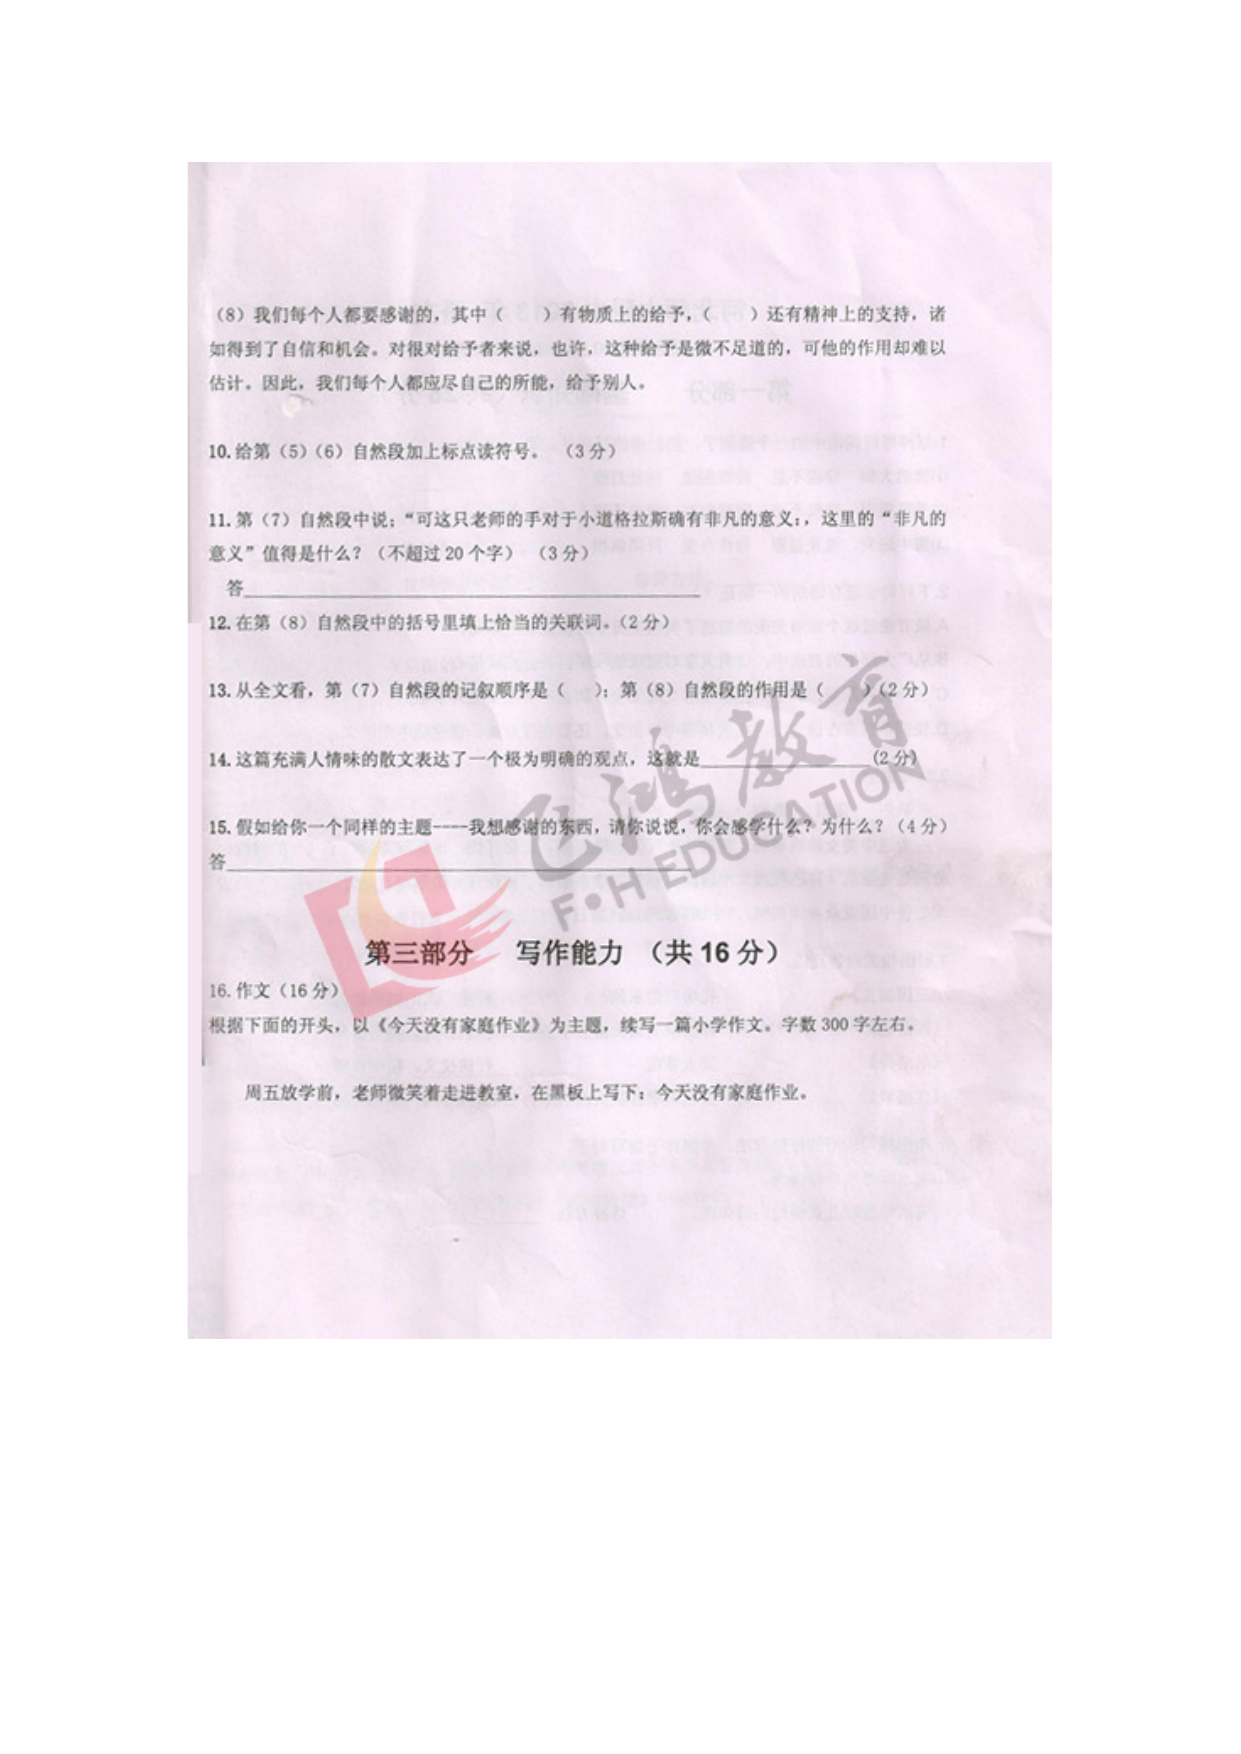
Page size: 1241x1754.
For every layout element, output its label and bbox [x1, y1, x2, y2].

picture [187, 162, 1053, 1339]
